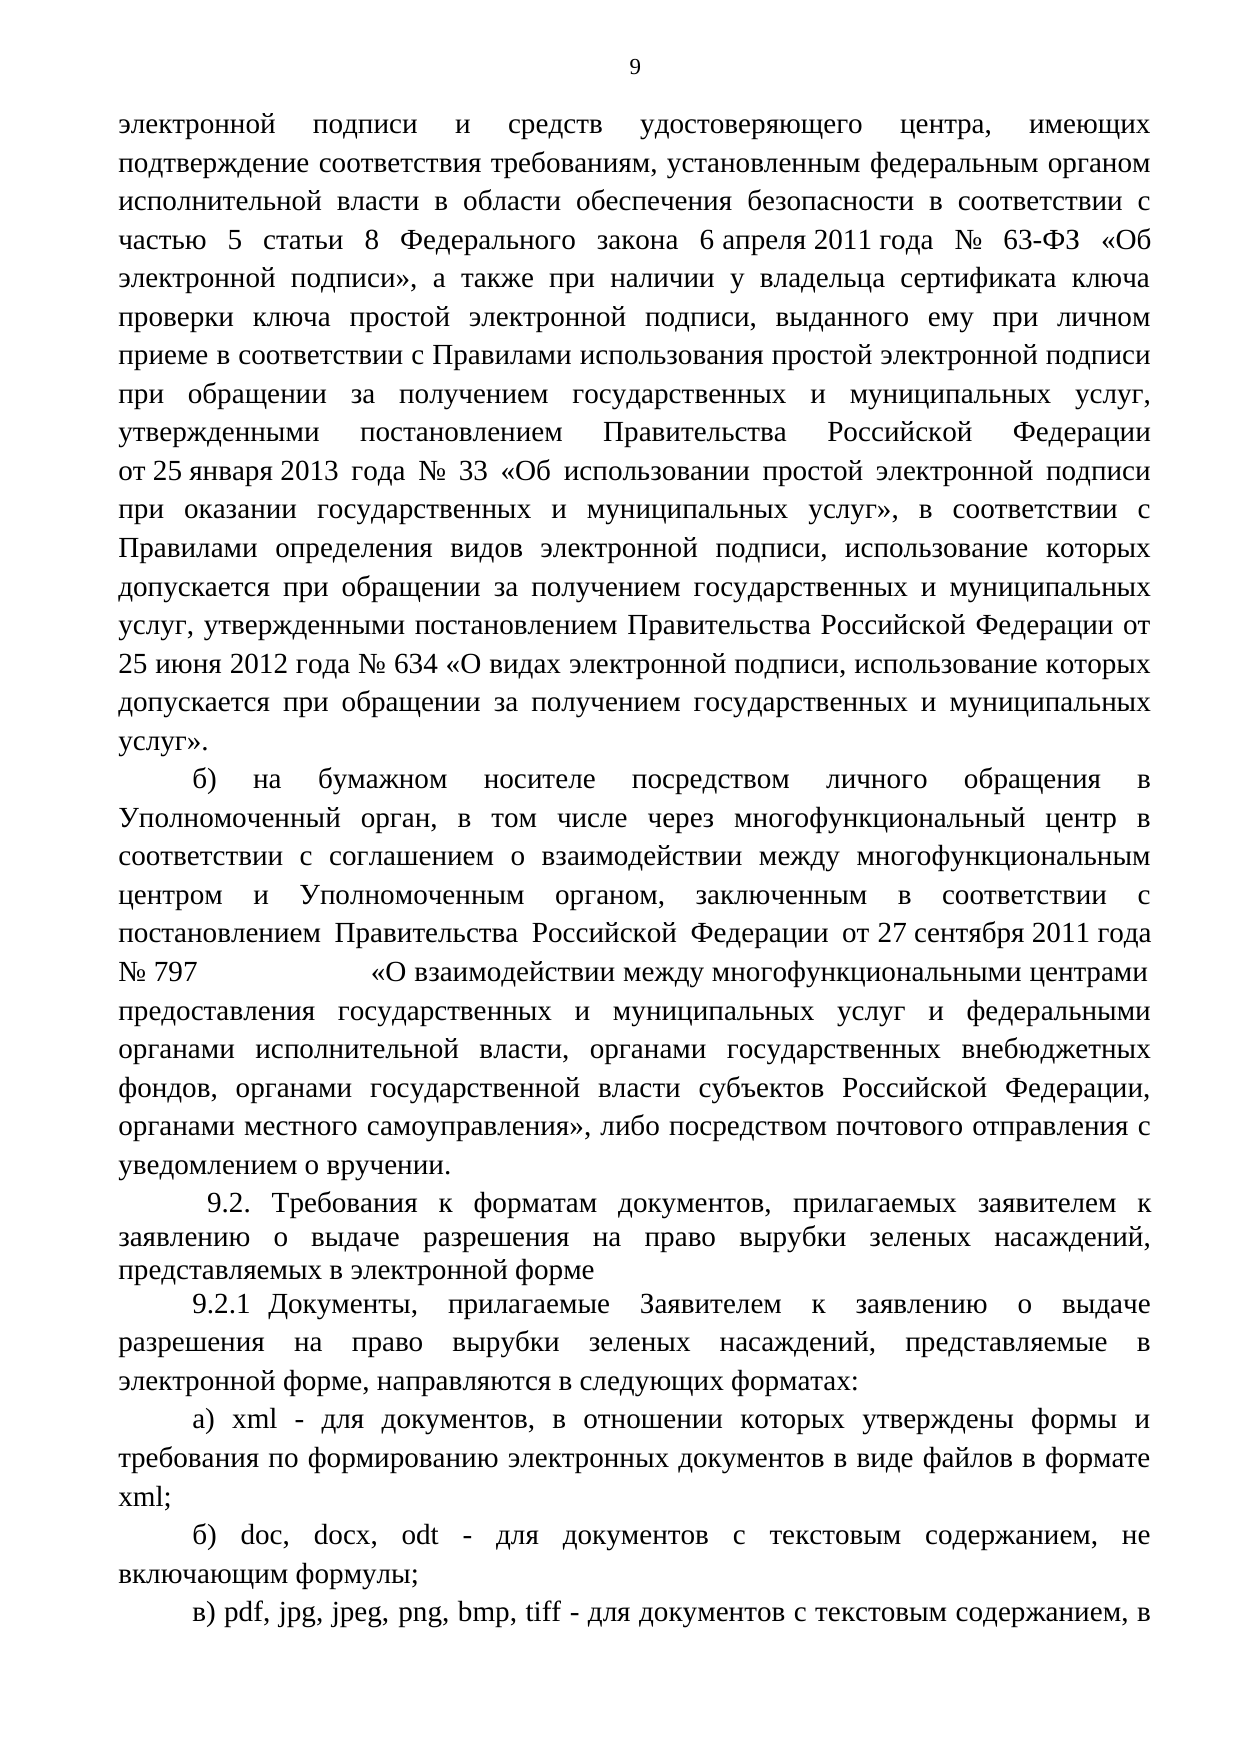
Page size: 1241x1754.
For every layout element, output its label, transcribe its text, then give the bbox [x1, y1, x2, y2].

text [118, 1594, 1152, 1628]
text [118, 106, 1152, 756]
text 9.2. Требования к форматам документов, прилагаемых заявителем к заявлению о выдаче разрешения на право вырубки зеленых насаждений, представляемых в электронной форме [118, 1185, 1152, 1286]
list а) xml - для документов, в отношении которых утверждены формы и требования по формированию электронных документов в виде файлов в формате xml; [118, 1402, 1152, 1512]
subtitle 9.2.1 Документы, прилагаемые Заявителем к заявлению о выдаче разрешения на право вырубки зеленых насаждений, представляемые в электронной форме, направляются в следующих форматах: [118, 1286, 1152, 1397]
list б) doc, docx, odt - для документов с текстовым содержанием, не включающим формулы; [118, 1517, 1152, 1589]
text б) на бумажном носителе посредством личного обращения в Уполномоченный орган, в том числе через многофункциональный центр в соответствии с соглашением о взаимодействии между многофункциональным центром и Уполномоченным органом, заключенным в соответствии с постановлением Правительства Российской Федерации от 27 сентября 2011 года № 797 «О взаимодействии между многофункциональными центрами предоставления государственных и муниципальных услуг и федеральными органами исполнительной власти, органами государственных внебюджетных фондов, органами государственной власти субъектов Российской Федерации, органами местного самоуправления», либо посредством почтового отправления с уведомлением о вручении. [118, 761, 1152, 1180]
